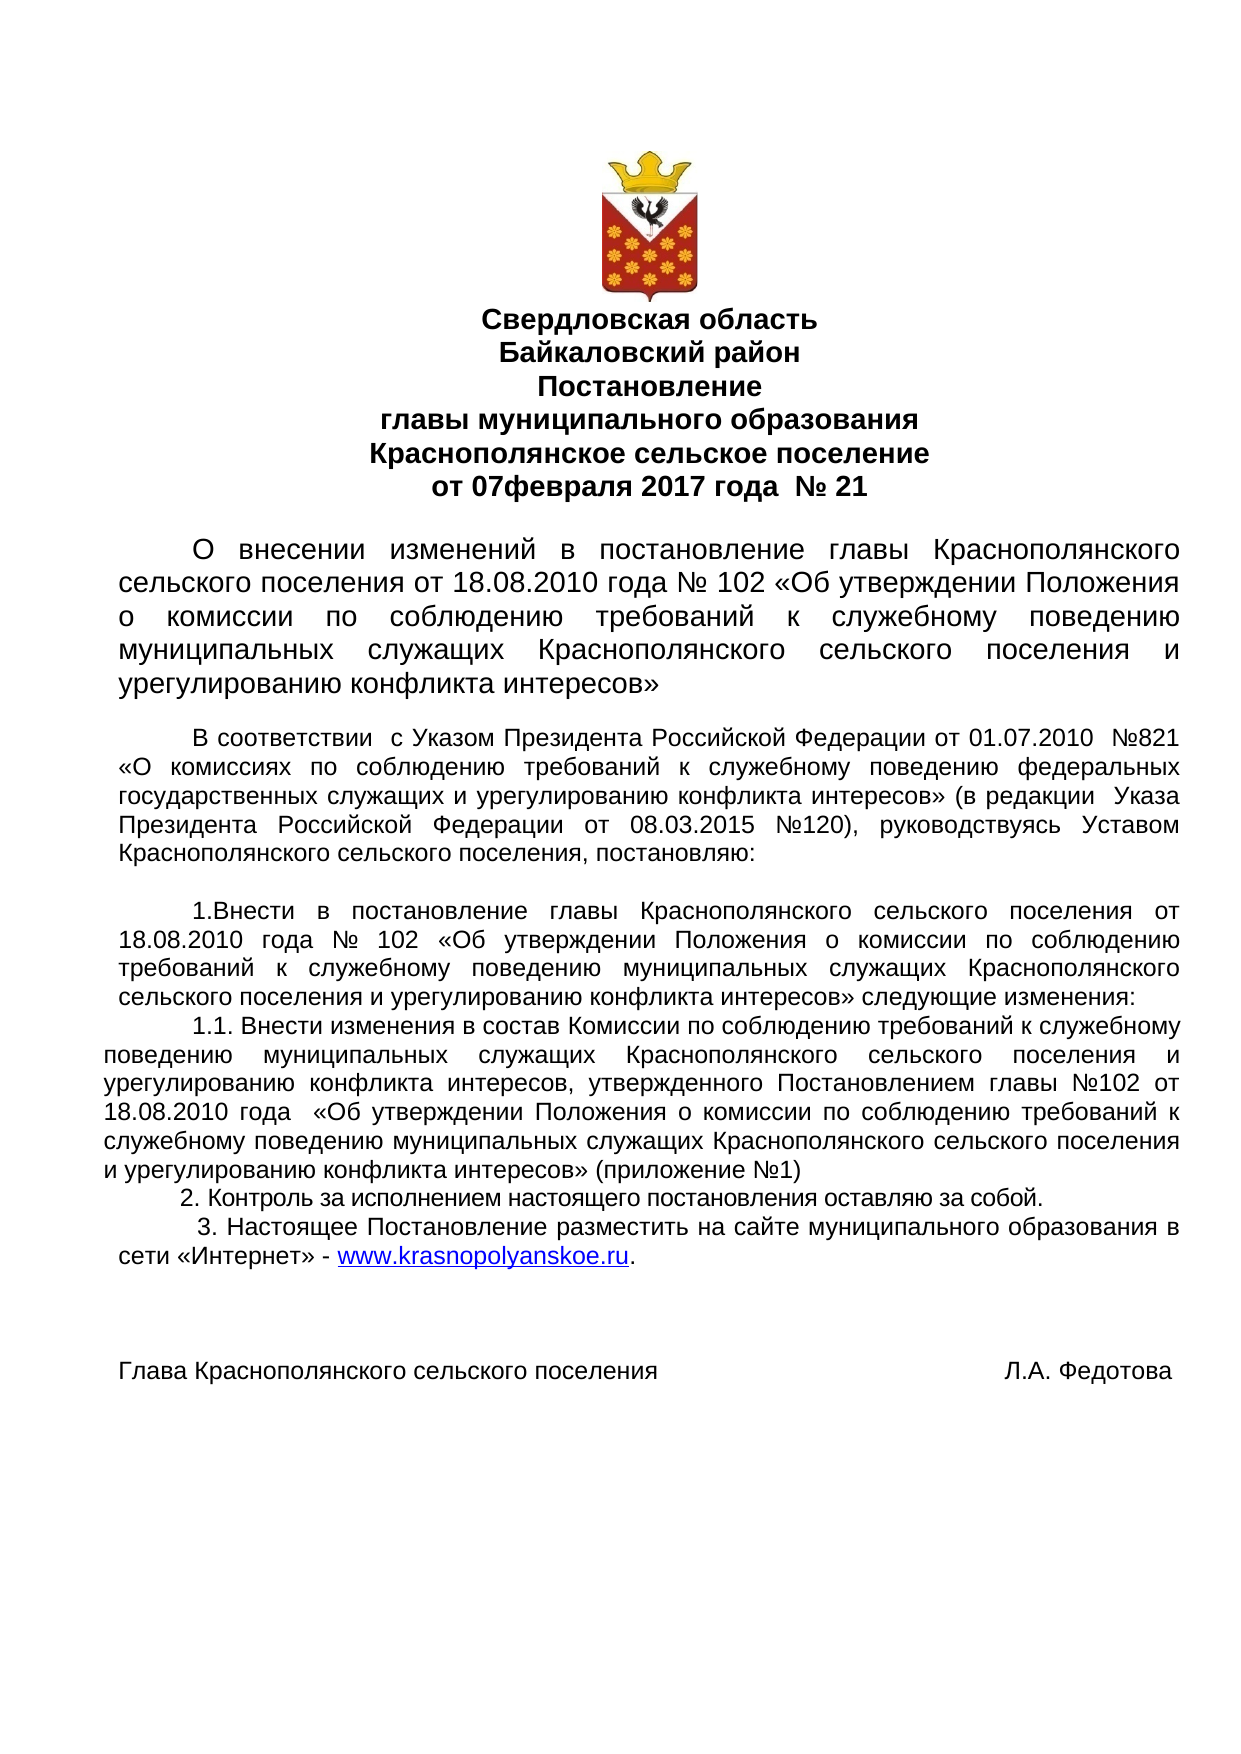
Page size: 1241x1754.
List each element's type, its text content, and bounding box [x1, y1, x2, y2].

picture [602, 151, 698, 302]
text Краснополянское сельское поселение [118, 436, 1181, 469]
text 3. Настоящее Постановление разместить на сайте муниципального образования в сети «Интернет» - www.krasnopolyanskoe.ru. [118, 1212, 1181, 1269]
text В соответствии с Указом Президента Российской Федерации от 01.07.2010 №821 «О комиссиях по соблюдению требований к служебному поведению федеральных государственных служащих и урегулированию конфликта интересов» (в редакции Указа Президента Российской Федерации от 08.03.2015 №120), руководствуясь Уставом Краснополянского сельского поселения, постановляю: [118, 723, 1181, 867]
text Глава Краснополянского сельского поселения Л.А. Федотова [118, 1356, 1181, 1384]
text Байкаловский район [118, 335, 1181, 369]
text Постановление [118, 369, 1181, 402]
title 1.1. Внести изменения в состав Комиссии по соблюдению требований к служебному поведению муниципальных служащих Краснополянского сельского поселения и урегулированию конфликта интересов, утвержденного Постановлением главы №102 от 18.08.2010 года «Об утверждении Положения о комиссии по соблюдению требований к служебному поведению муниципальных служащих Краснополянского сельского поселения и урегулированию конфликта интересов» (приложение №1) [103, 1011, 1181, 1183]
title О внесении изменений в постановление главы Краснополянского сельского поселения от 18.08.2010 года № 102 «Об утверждении Положения о комиссии по соблюдению требований к служебному поведению муниципальных служащих Краснополянского сельского поселения и урегулированию конфликта интересов» [118, 532, 1181, 699]
text Свердловская область [118, 302, 1181, 335]
title 1.Внести в постановление главы Краснополянского сельского поселения от 18.08.2010 года № 102 «Об утверждении Положения о комиссии по соблюдению требований к служебному поведению муниципальных служащих Краснополянского сельского поселения и урегулированию конфликта интересов» следующие изменения: [118, 896, 1181, 1011]
text от 07февраля 2017 года № 21 [118, 469, 1181, 503]
text главы муниципального образования [118, 402, 1181, 436]
text 2. Контроль за исполнением настоящего постановления оставляю за собой. [123, 1183, 1181, 1212]
